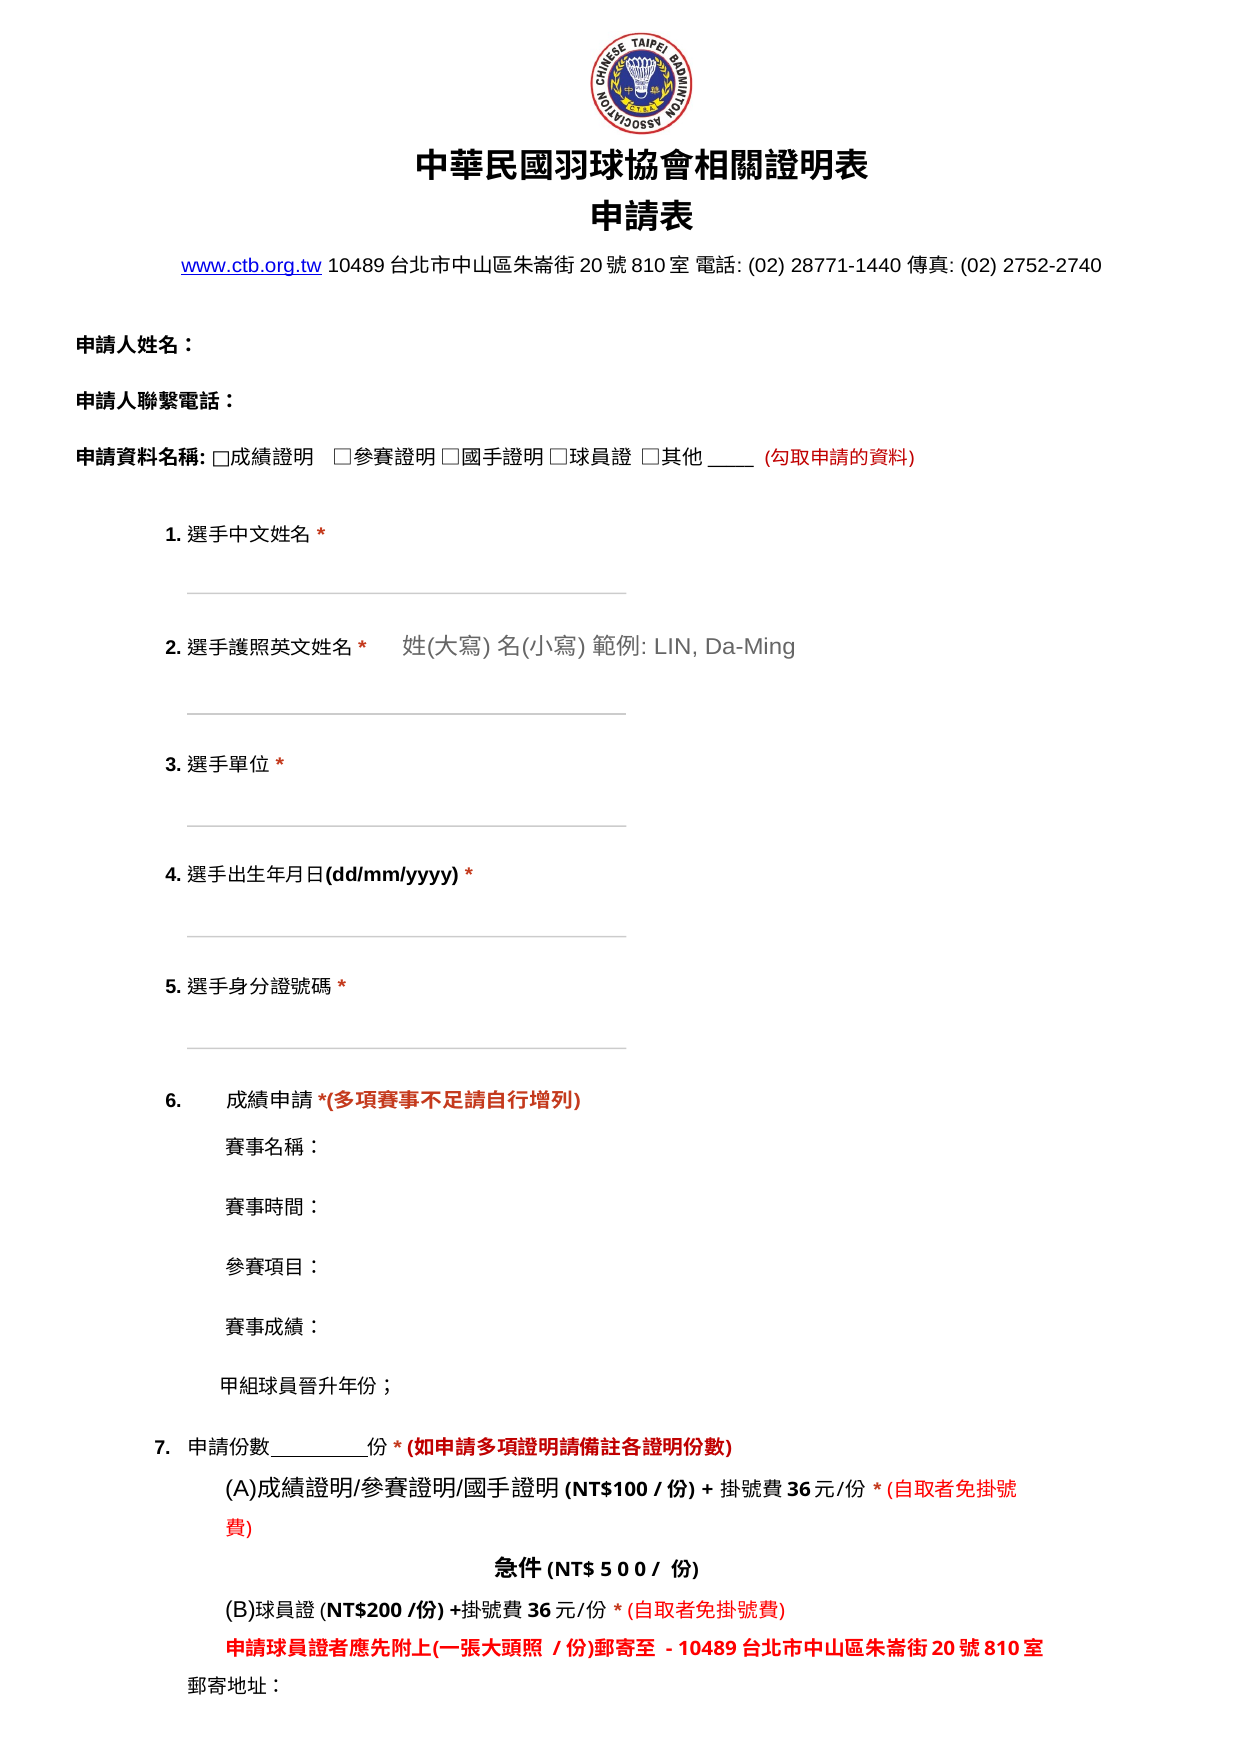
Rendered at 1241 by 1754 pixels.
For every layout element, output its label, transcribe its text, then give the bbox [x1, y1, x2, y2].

list 選手出生年月日(dd/mm/yyyy) * [165, 861, 1136, 887]
text 參賽項目： [150, 1251, 336, 1280]
list 郵寄地址： [187, 1671, 1119, 1699]
picture [590, 31, 694, 135]
list 選手身分證號碼 * [165, 973, 1136, 999]
text www.ctb.org.tw 10489台北市中山區朱崙街20號810室 電話: (02) 28771-1440 傳真: (02) 2752-2740 [147, 249, 1136, 278]
text 申請資料名稱: □成績證明 □參賽證明 □國手證明 □球員證 □其他 _____ (勾取申請的資料) [75, 441, 1136, 470]
list (A)成績證明/參賽證明/國手證明 (NT$100 / 份) + 掛號費36元/份 * (自取者免掛號費) [225, 1469, 1042, 1541]
text 賽事時間： [150, 1191, 336, 1220]
text 甲組球員晉升年份； [75, 1354, 1136, 1404]
list 選手護照英文姓名 * 姓(大寫) 名(小寫) 範例: LIN, Da-Ming [165, 630, 1136, 661]
list 成績申請 *(多項賽事不足請自行增列) [165, 1085, 1136, 1114]
text 申請表 [147, 190, 1136, 238]
text 申請人姓名： [75, 329, 1136, 358]
text 賽事成績： [150, 1311, 336, 1340]
list 申請份數 份 * (如申請多項證明請備註各證明份數) [154, 1431, 1139, 1460]
text 賽事名稱： [150, 1131, 336, 1160]
list 急件 (NT$ 5 0 0 / 份) [225, 1550, 1119, 1583]
text 中華民國羽球協會相關證明表 [147, 56, 1136, 187]
list 選手單位 * [165, 751, 1136, 776]
list 選手中文姓名 * [165, 520, 1136, 547]
list 申請球員證者應先附上(一張大頭照 / 份)郵寄至 - 10489台北市中山區朱崙街20號810室 [225, 1633, 1119, 1661]
list (B)球員證 (NT$200 /份) +掛號費36元/份 * (自取者免掛號費) [225, 1594, 1119, 1623]
text 申請人聯繫電話： [75, 385, 1136, 414]
